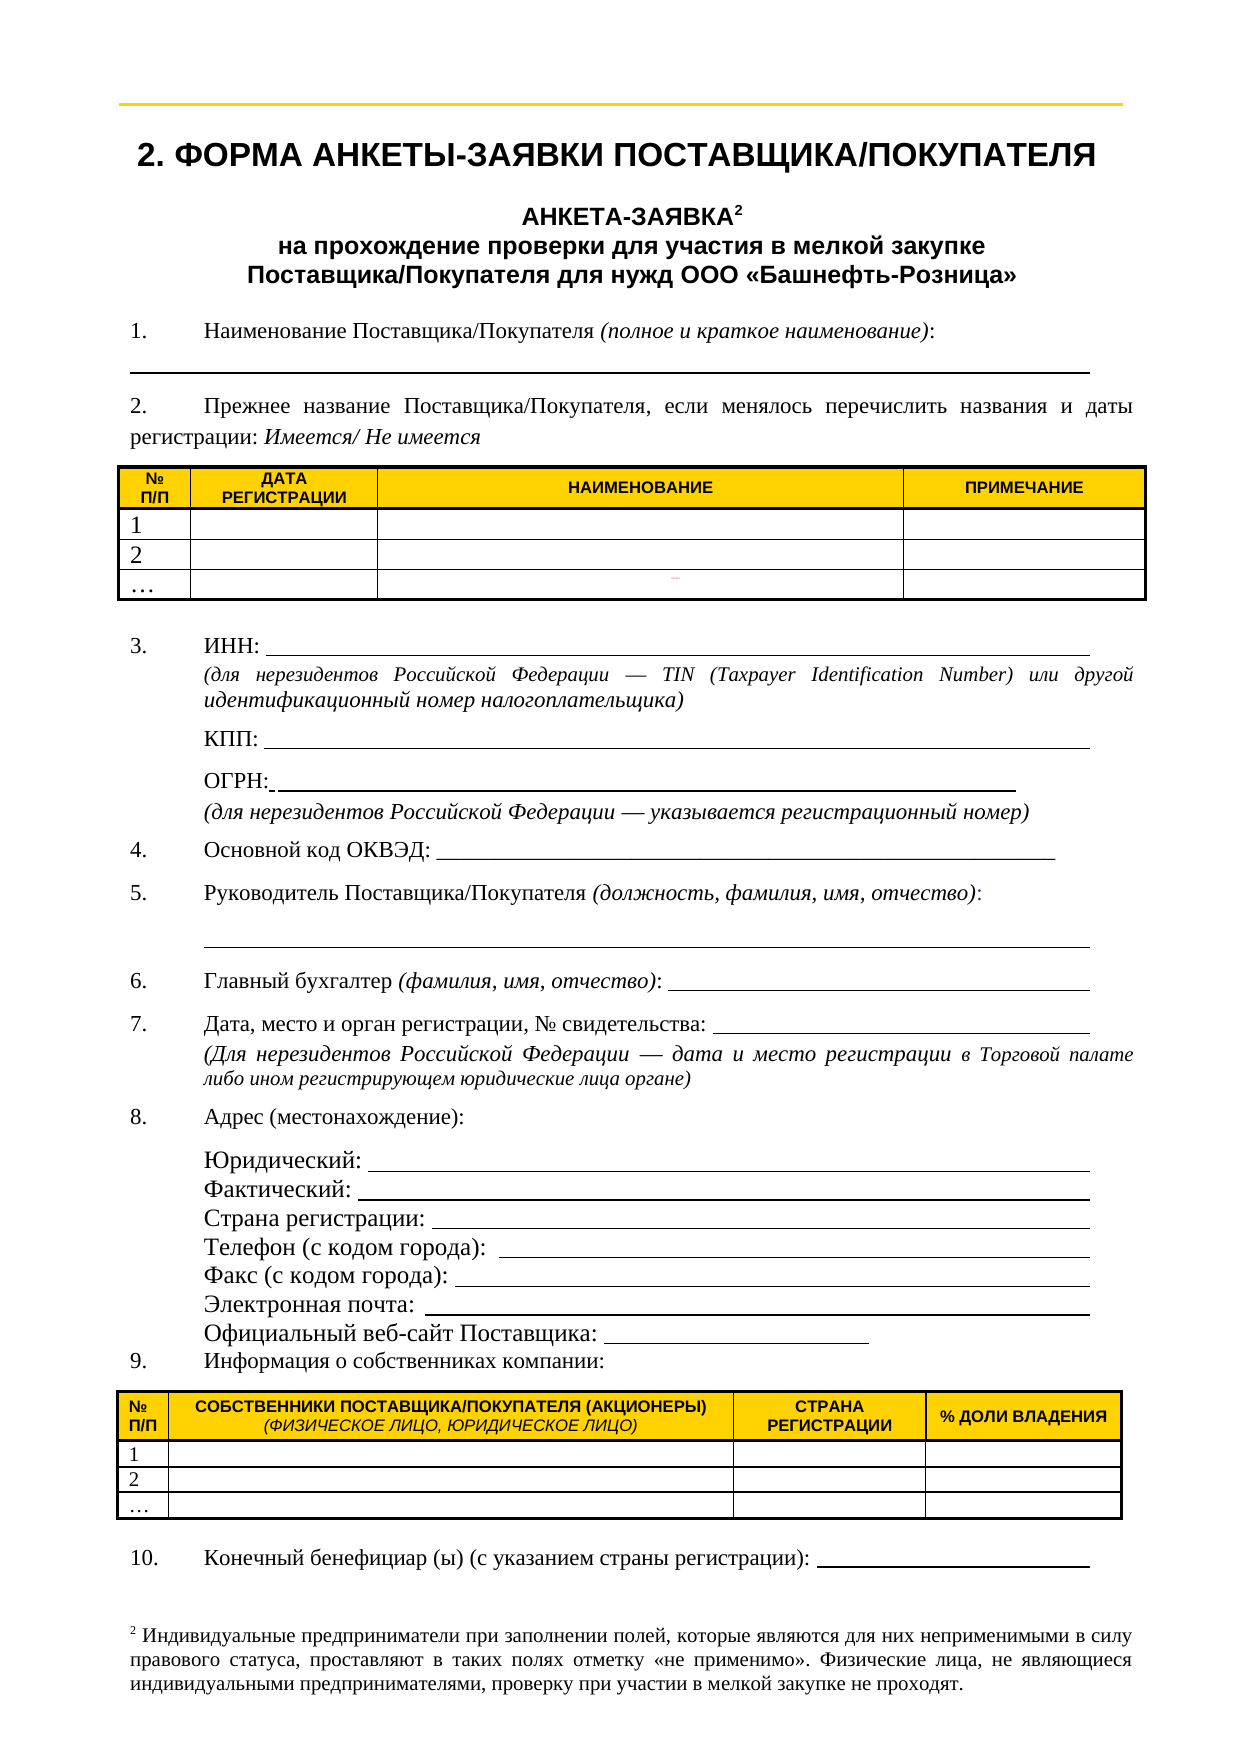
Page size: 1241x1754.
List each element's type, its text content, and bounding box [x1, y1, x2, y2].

table_cell [926, 1493, 1120, 1517]
list Информация о собственниках компании: [130, 1347, 1134, 1373]
table_cell [378, 570, 903, 598]
text Страна регистрации: [204, 1203, 1134, 1232]
table_cell … [120, 570, 190, 598]
table_cell 2 [120, 540, 190, 568]
list Прежнее название Поставщика/Покупателя, если менялось перечислить названия и даты регистрации: Имеется/ Не имеется [130, 392, 1134, 449]
table_cell [734, 1468, 925, 1491]
table_header № п/п [119, 1393, 168, 1439]
list Главный бухгалтер (фамилия, имя, отчество): [130, 967, 1134, 993]
table_cell 2 [119, 1468, 168, 1491]
table_cell [169, 1493, 733, 1517]
list Основной код ОКВЭД: ______________________________________________________ [130, 837, 1134, 863]
table_cell [378, 540, 903, 568]
table_cell [904, 570, 1144, 598]
table_cell [191, 540, 377, 568]
text Юридический: [204, 1146, 1134, 1174]
table_cell [926, 1442, 1120, 1466]
table_header Примечание [904, 469, 1144, 507]
text Электронная почта: [204, 1289, 1134, 1318]
text ОГРН: [204, 767, 1134, 794]
list Руководитель Поставщика/Покупателя (должность, фамилия, имя, отчество): [130, 879, 1134, 906]
text Официальный веб-сайт Поставщика: [204, 1318, 1134, 1347]
table_cell [169, 1442, 733, 1466]
text Факс (с кодом города): [204, 1261, 1134, 1289]
text (для нерезидентов Российской Федерации — TIN (Taxpayer Identification Number) или другой идентификационный номер налогоплательщика) [204, 662, 1134, 712]
table_header Наименование [378, 469, 903, 507]
table_cell [378, 510, 903, 539]
table_cell [904, 510, 1144, 539]
table_cell [904, 540, 1144, 568]
table_cell [191, 510, 377, 539]
text (для нерезидентов Российской Федерации — указывается регистрационный номер) [204, 798, 1134, 824]
table_cell 1 [120, 510, 190, 539]
table_cell [734, 1442, 925, 1466]
text Телефон (с кодом города): [204, 1232, 1134, 1261]
table_cell [734, 1493, 925, 1517]
list Дата, место и орган регистрации, № свидетельства: [130, 1010, 1134, 1036]
text Фактический: [204, 1174, 1134, 1203]
table_header Дата регистрации [191, 469, 377, 507]
table_cell [191, 570, 377, 598]
table_cell [926, 1468, 1120, 1491]
list Форма анкеты-заявки Поставщика/Покупателя [137, 135, 1134, 173]
table_header Собственники Поставщика/Покупателя (акционеры) (физическое лицо, юридическое лицо) [169, 1393, 733, 1439]
table_cell … [119, 1493, 168, 1517]
list Адрес (местонахождение): [130, 1103, 1134, 1129]
text Поставщика/Покупателя для нужд ООО «Башнефть-Розница» [130, 260, 1134, 288]
text (Для нерезидентов Российской Федерации — дата и место регистрации в Торговой палате либо ином регистрирующем юридические лица органе) [204, 1040, 1134, 1090]
table_header Страна регистрации [734, 1393, 925, 1439]
table_cell [169, 1468, 733, 1491]
text АНКЕТА-ЗАЯВКА [130, 202, 1134, 231]
table_header № п/п [120, 469, 190, 507]
list Наименование Поставщика/Покупателя (полное и краткое наименование): [130, 317, 1134, 343]
table_header % доли владения [927, 1393, 1120, 1439]
list Конечный бенефициар (ы) (с указанием страны регистрации): [130, 1544, 1134, 1570]
table_cell 1 [119, 1442, 168, 1466]
text на прохождение проверки для участия в мелкой закупке [130, 231, 1134, 260]
text КПП: [204, 725, 1134, 751]
list ИНН: [130, 632, 1134, 658]
